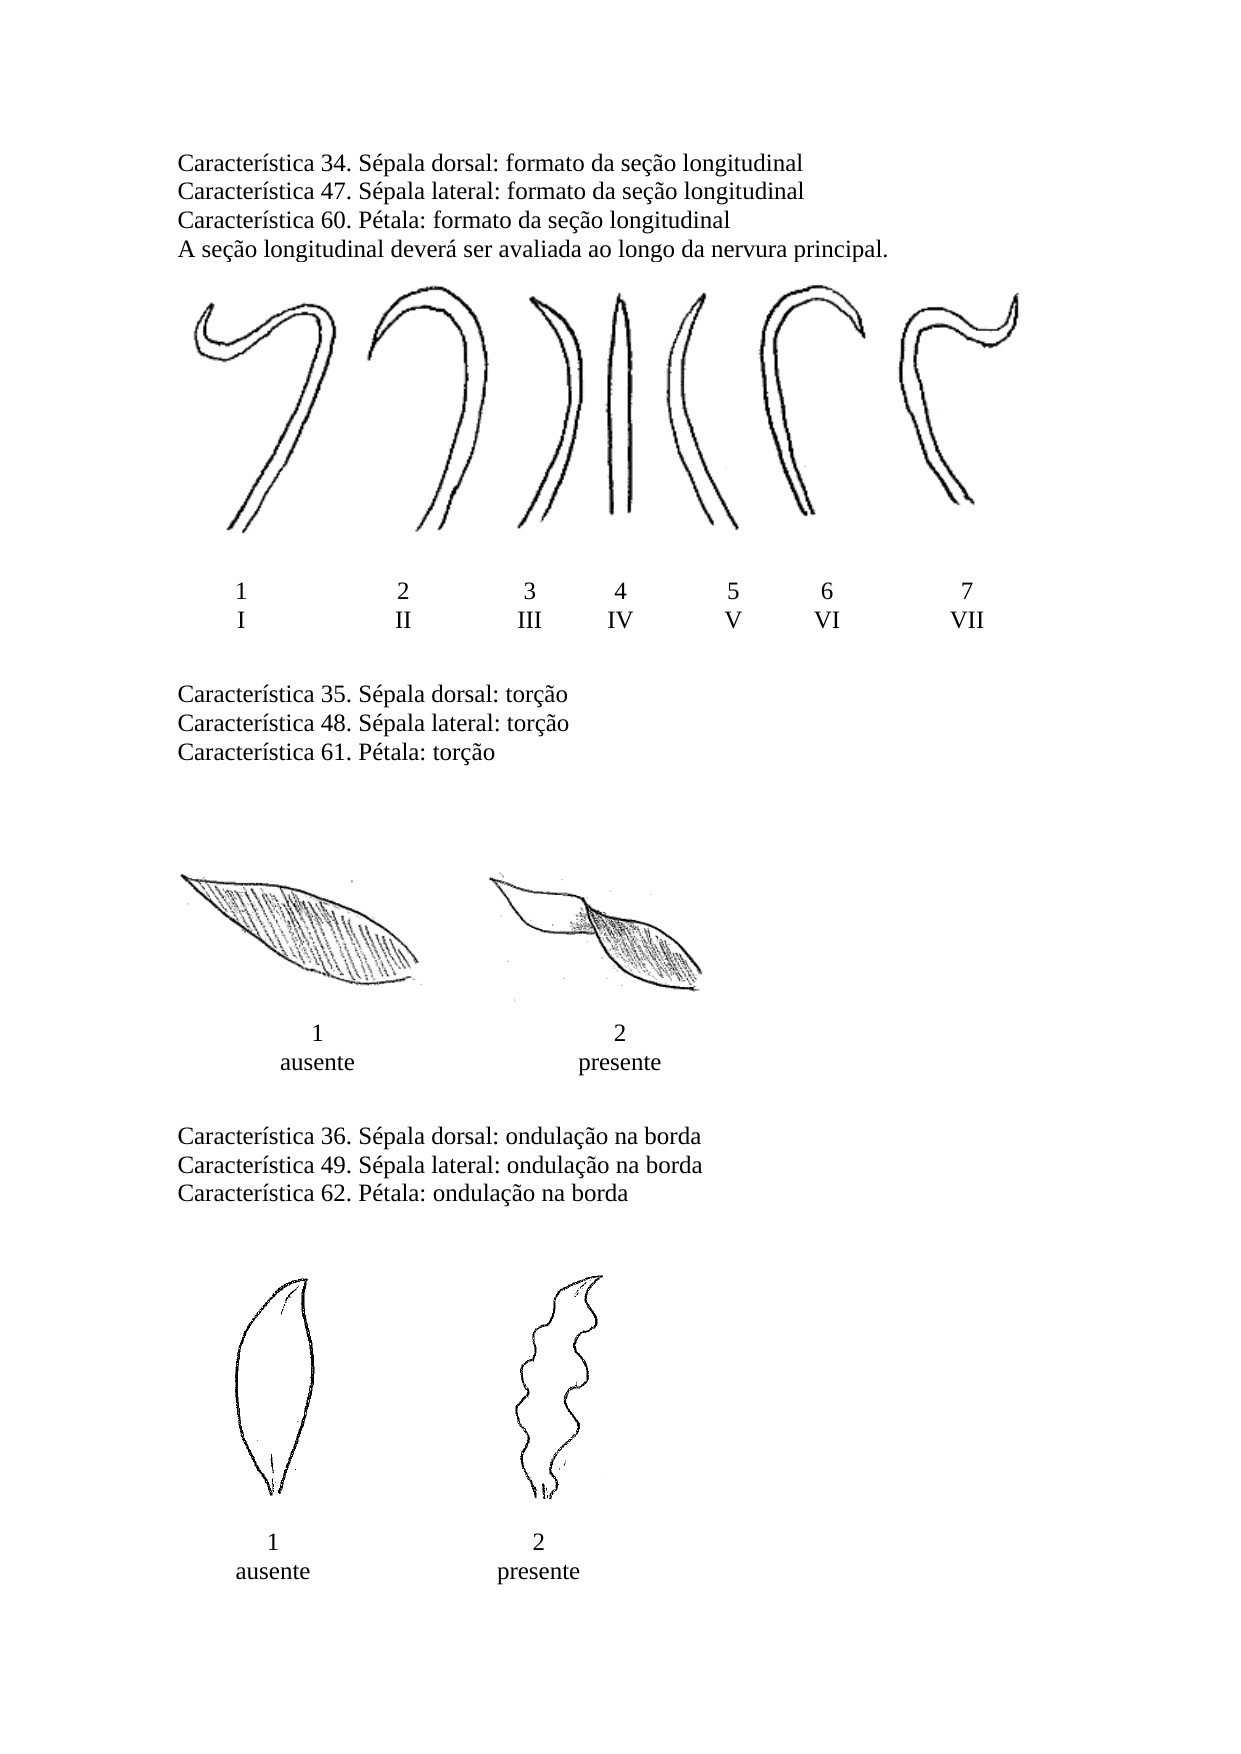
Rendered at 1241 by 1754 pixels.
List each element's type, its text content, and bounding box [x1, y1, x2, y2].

text Característica 60. Pétala: formato da seção longitudinal [177, 205, 1063, 234]
text Característica 48. Sépala lateral: torção [177, 708, 1063, 737]
text Característica 35. Sépala dorsal: torção [177, 679, 1063, 708]
text Característica 49. Sépala lateral: ondulação na borda [177, 1150, 1063, 1178]
table_header 1 [178, 576, 304, 605]
text Característica 34. Sépala dorsal: formato da seção longitudinal [177, 148, 1063, 176]
table_cell I [178, 605, 304, 634]
text Característica 61. Pétala: torção [177, 737, 1063, 765]
table_cell VII [871, 605, 1062, 634]
table_cell VI [783, 605, 871, 634]
table_cell III [502, 605, 557, 634]
table_header 2 [457, 1018, 782, 1047]
text Característica 62. Pétala: ondulação na borda [177, 1178, 1063, 1207]
table_header 3 [502, 576, 557, 605]
table_cell V [684, 605, 783, 634]
text A seção longitudinal deverá ser avaliada ao longo da nervura principal. [177, 234, 1063, 263]
table_header 5 [684, 576, 783, 605]
text Característica 47. Sépala lateral: formato da seção longitudinal [177, 176, 1063, 205]
table_header 1 [177, 1528, 368, 1556]
table_header 2 [369, 1528, 708, 1556]
table_header 4 [557, 576, 683, 605]
table_cell ausente [177, 1556, 368, 1585]
text Característica 36. Sépala dorsal: ondulação na borda [177, 1121, 1063, 1150]
table_header 7 [871, 576, 1062, 605]
table_cell ausente [177, 1047, 457, 1076]
table_cell IV [557, 605, 683, 634]
table_cell presente [457, 1047, 782, 1076]
table_header 1 [177, 1018, 457, 1047]
table_cell II [304, 605, 502, 634]
table_cell presente [369, 1556, 708, 1585]
picture [177, 262, 1062, 560]
table_header 6 [783, 576, 871, 605]
table_header 2 [304, 576, 502, 605]
